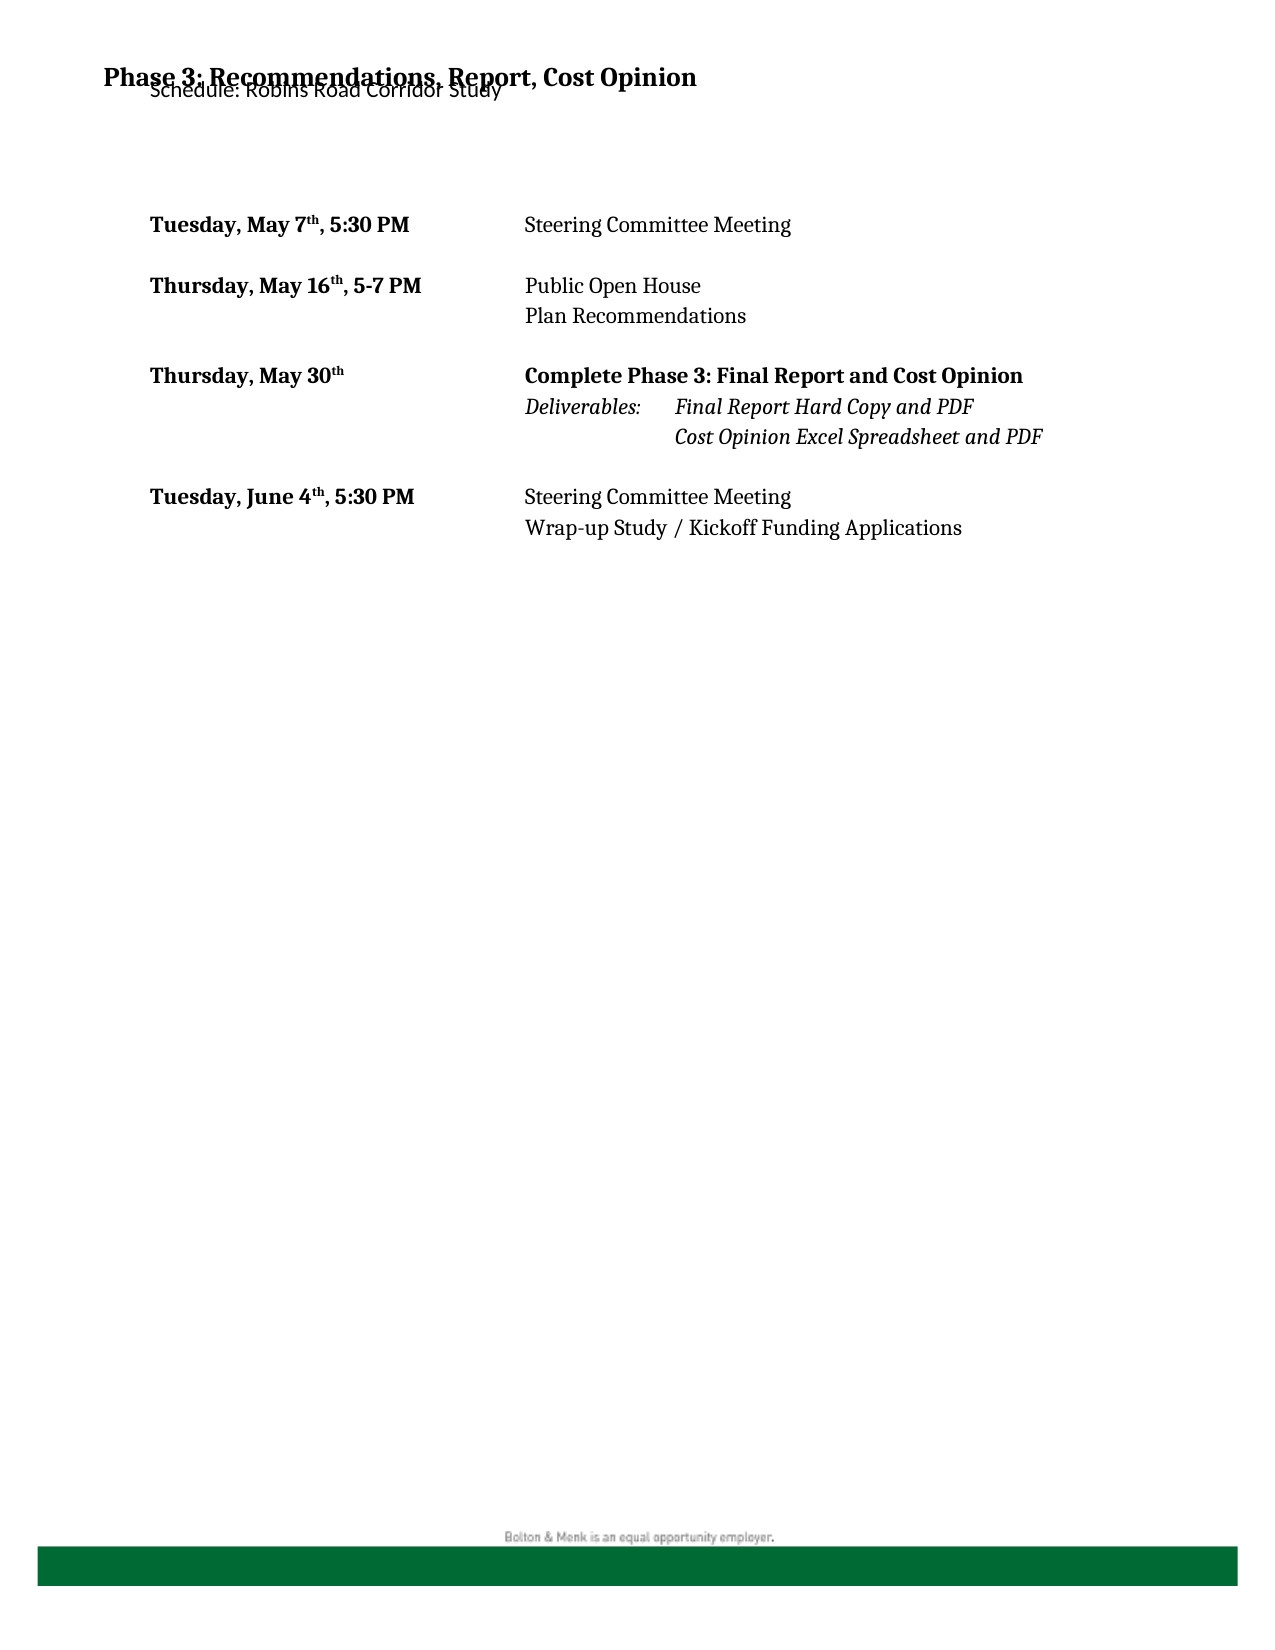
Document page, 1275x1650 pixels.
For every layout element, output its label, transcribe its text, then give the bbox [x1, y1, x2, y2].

text Thursday, May 30th Complete Phase 3: Final Report and Cost Opinion [150, 363, 1125, 390]
text Tuesday, May 7th, 5:30 PM Steering Committee Meeting [150, 212, 1125, 239]
text Cost Opinion Excel Spreadsheet and PDF [150, 424, 1125, 450]
text Deliverables: Final Report Hard Copy and PDF [450, 393, 1125, 420]
text Thursday, May 16th, 5-7 PM Public Open House [150, 273, 1125, 299]
text Tuesday, June 4th, 5:30 PM Steering Committee Meeting [150, 484, 1125, 511]
text Plan Recommendations [150, 303, 1125, 329]
text Wrap-up Study / Kickoff Funding Applications [150, 514, 1125, 541]
